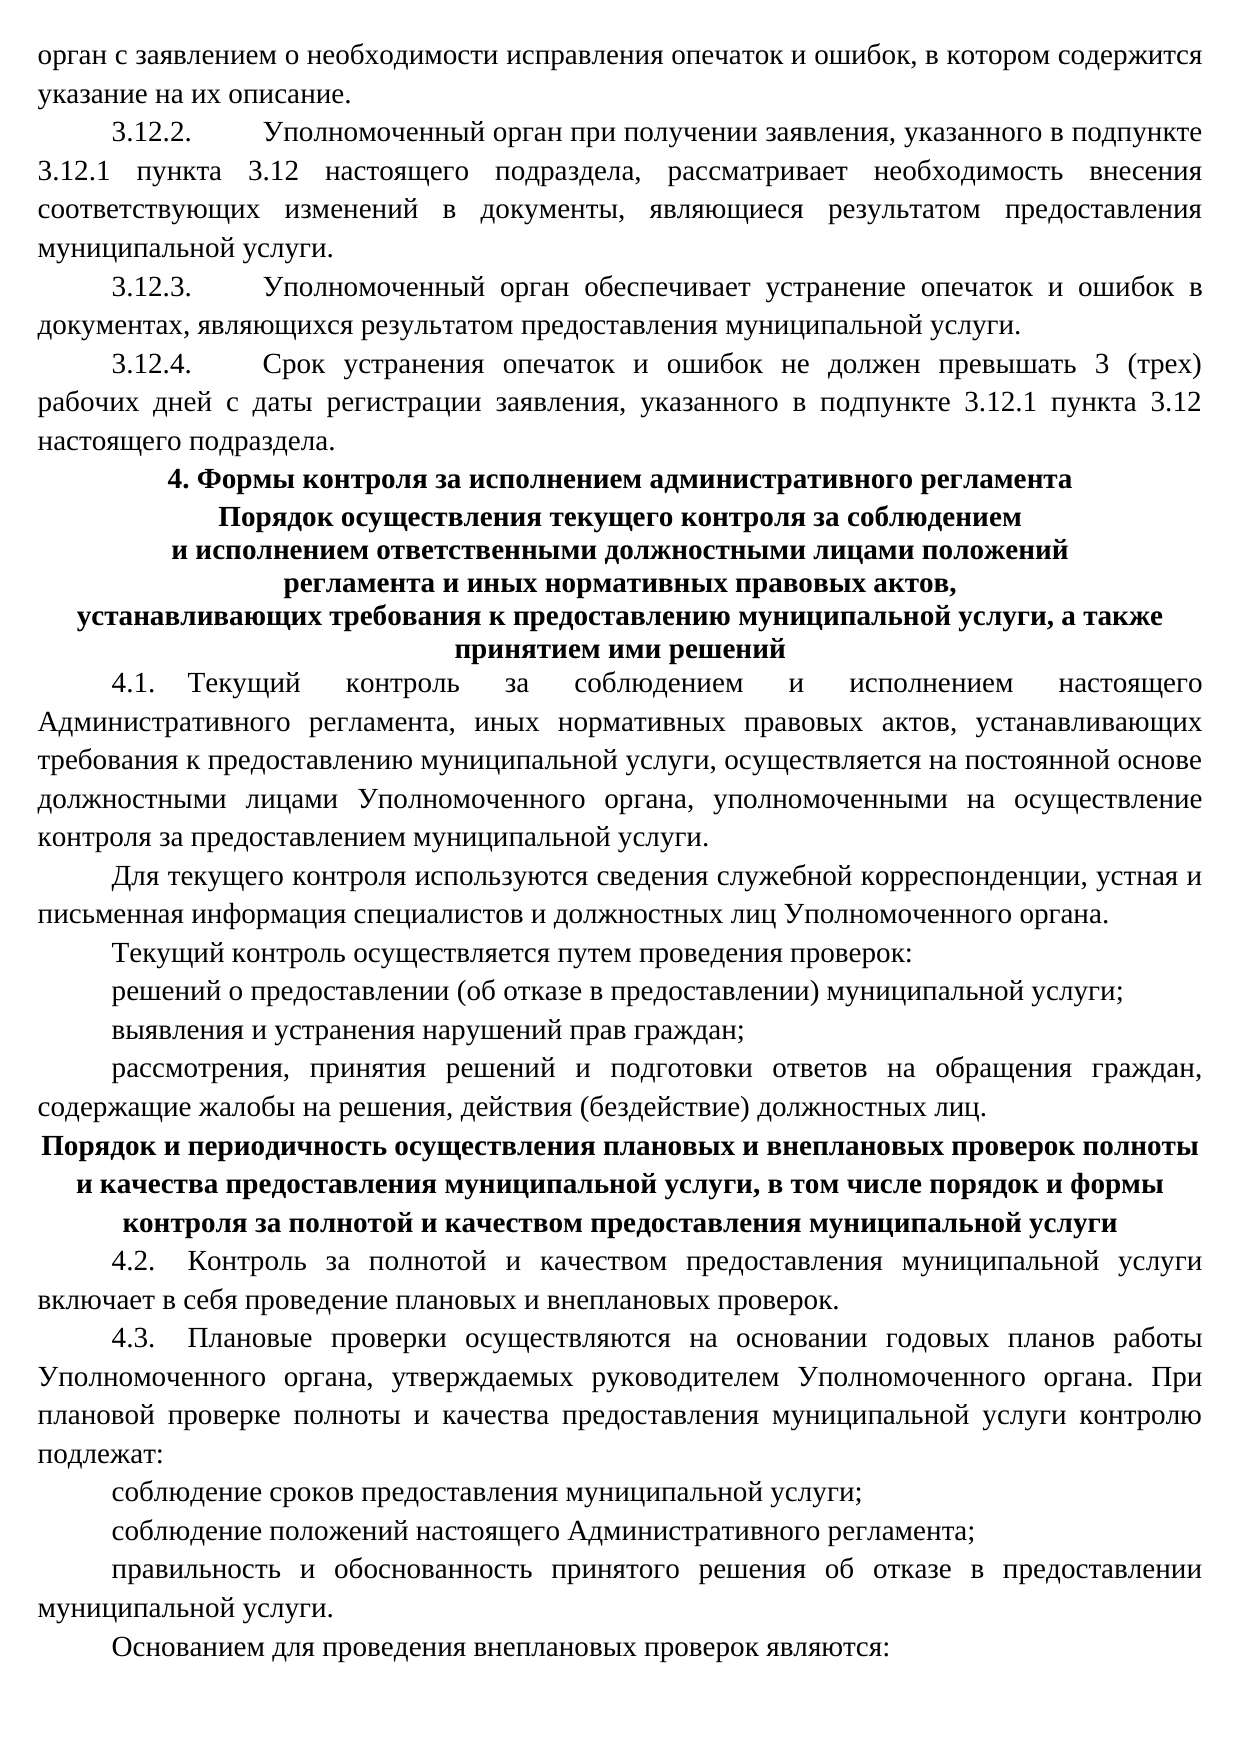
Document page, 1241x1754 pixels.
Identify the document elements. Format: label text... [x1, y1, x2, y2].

text 4.3. Плановые проверки осуществляются на основании годовых планов работы Уполномоченного органа, утверждаемых руководителем Уполномоченного органа. При плановой проверке полноты и качества предоставления муниципальной услуги контролю подлежат: [37, 1320, 1203, 1469]
text Порядок осуществления текущего контроля за соблюдением и исполнением ответственными должностными лицами положений регламента и иных нормативных правовых актов, устанавливающих требования к предоставлению муниципальной услуги, а также принятием ими решений [37, 500, 1203, 665]
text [37, 37, 1203, 109]
text 4. Формы контроля за исполнением административного регламента [37, 461, 1203, 495]
text Текущий контроль осуществляется путем проведения проверок: [37, 935, 1203, 968]
text соблюдение сроков предоставления муниципальной услуги; [37, 1474, 1203, 1508]
text рассмотрения, принятия решений и подготовки ответов на обращения граждан, содержащие жалобы на решения, действия (бездействие) должностных лиц. [37, 1051, 1203, 1123]
text 3.12.3. Уполномоченный орган обеспечивает устранение опечаток и ошибок в документах, являющихся результатом предоставления муниципальной услуги. [37, 269, 1203, 341]
text Основанием для проведения внеплановых проверок являются: [37, 1629, 1203, 1662]
text выявления и устранения нарушений прав граждан; [37, 1012, 1203, 1046]
text Порядок и периодичность осуществления плановых и внеплановых проверок полноты и качества предоставления муниципальной услуги, в том числе порядок и формы контроля за полнотой и качеством предоставления муниципальной услуги [37, 1128, 1203, 1238]
text 3.12.4. Срок устранения опечаток и ошибок не должен превышать 3 (трех) рабочих дней с даты регистрации заявления, указанного в подпункте 3.12.1 пункта 3.12 настоящего подраздела. [37, 346, 1203, 456]
text правильность и обоснованность принятого решения об отказе в предоставлении муниципальной услуги. [37, 1552, 1203, 1624]
text Для текущего контроля используются сведения служебной корреспонденции, устная и письменная информация специалистов и должностных лиц Уполномоченного органа. [37, 858, 1203, 930]
text соблюдение положений настоящего Административного регламента; [37, 1513, 1203, 1547]
text решений о предоставлении (об отказе в предоставлении) муниципальной услуги; [37, 973, 1203, 1007]
text 4.1. Текущий контроль за соблюдением и исполнением настоящего Административного регламента, иных нормативных правовых актов, устанавливающих требования к предоставлению муниципальной услуги, осуществляется на постоянной основе должностными лицами Уполномоченного органа, уполномоченными на осуществление контроля за предоставлением муниципальной услуги. [37, 665, 1203, 853]
text 4.2. Контроль за полнотой и качеством предоставления муниципальной услуги включает в себя проведение плановых и внеплановых проверок. [37, 1243, 1203, 1315]
text 3.12.2. Уполномоченный орган при получении заявления, указанного в подпункте 3.12.1 пункта 3.12 настоящего подраздела, рассматривает необходимость внесения соответствующих изменений в документы, являющиеся результатом предоставления муниципальной услуги. [37, 114, 1203, 264]
